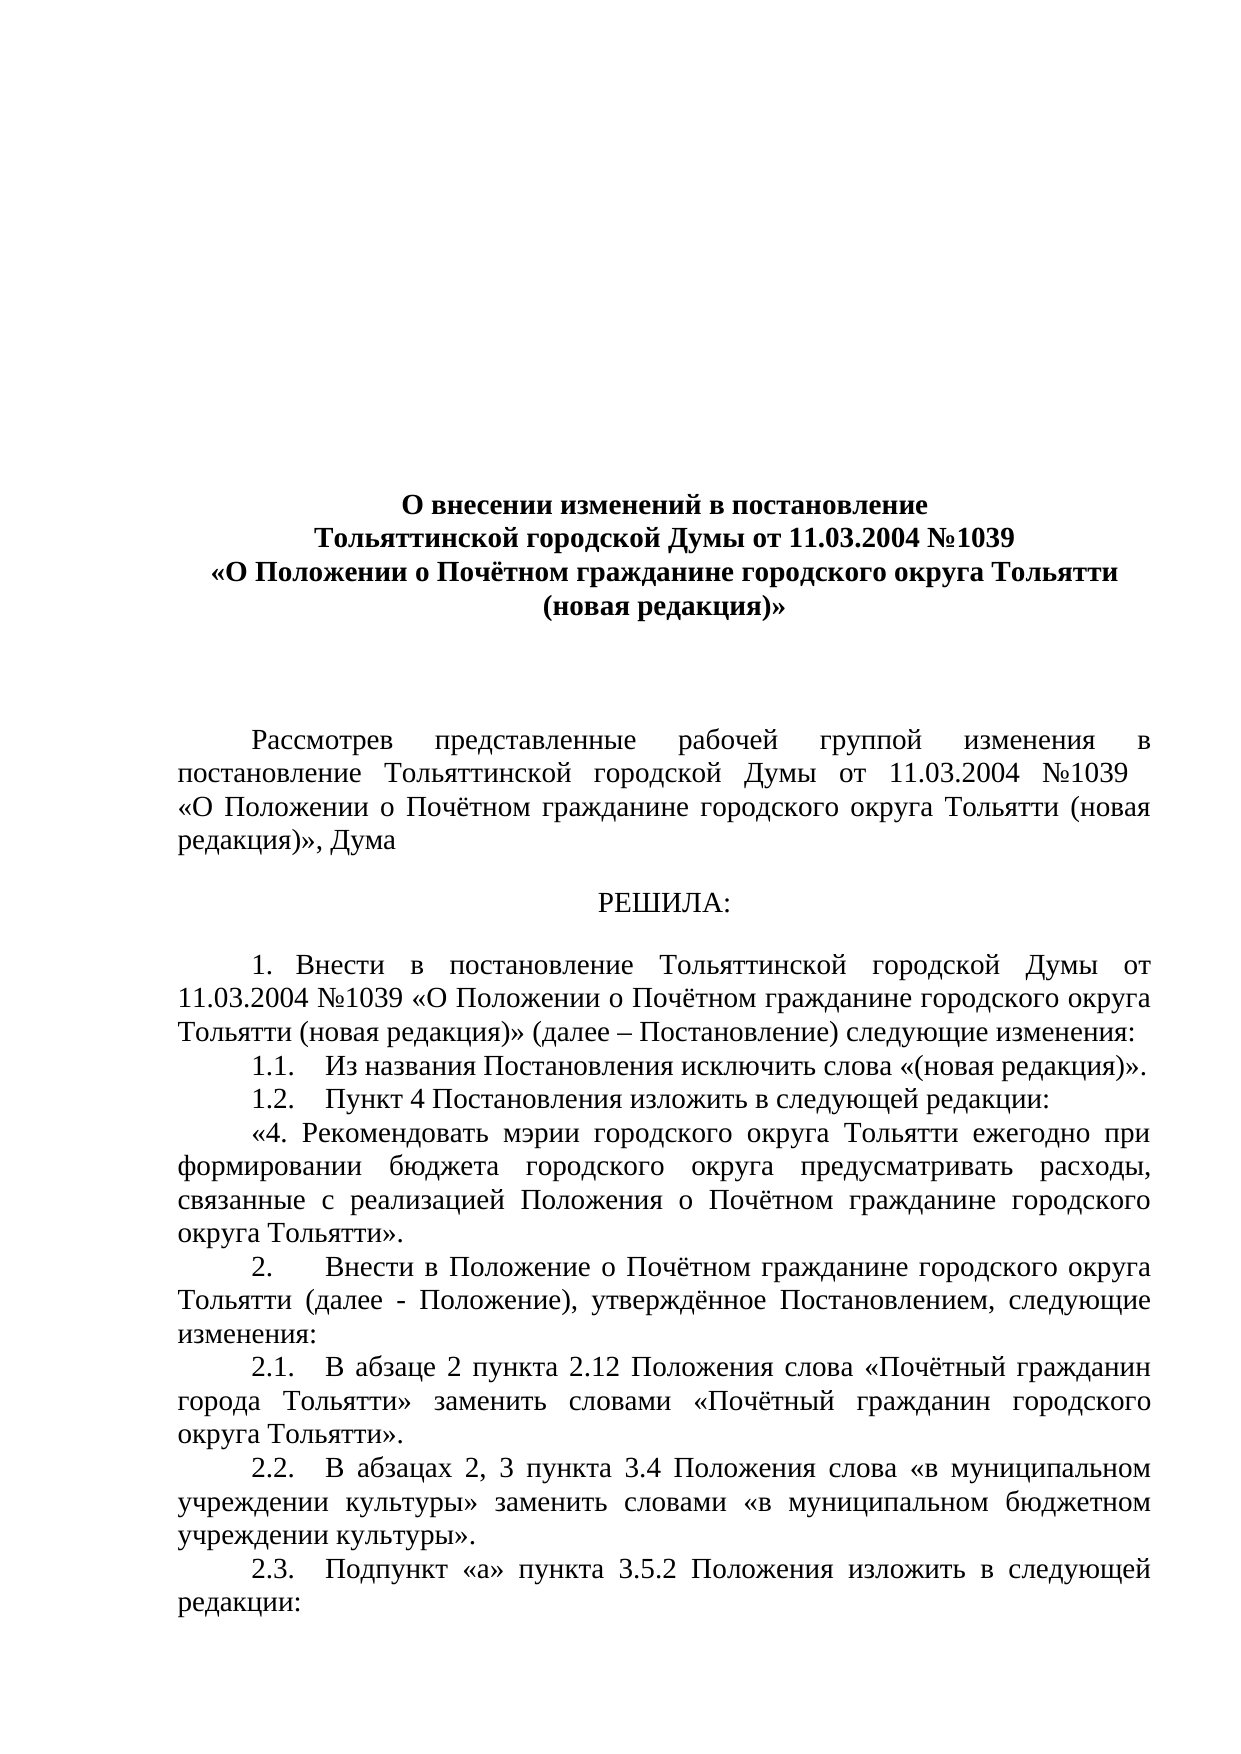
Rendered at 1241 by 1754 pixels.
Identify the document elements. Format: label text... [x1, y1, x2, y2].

list Внести в Положение о Почётном гражданине городского округа Тольятти (далее - Положение), утверждённое Постановлением, следующие изменения: [177, 1249, 1152, 1349]
text Рассмотрев представленные рабочей группой изменения в постановление Тольяттинской городской Думы от 11.03.2004 №1039 «О Положении о Почётном гражданине городского округа Тольятти (новая редакция)», Дума [177, 722, 1152, 856]
list В абзаце 2 пункта 2.12 Положения слова «Почётный гражданин города Тольятти» заменить словами «Почётный гражданин городского округа Тольятти». [177, 1349, 1152, 1450]
list Внести в постановление Тольяттинской городской Думы от 11.03.2004 №1039 «О Положении о Почётном гражданине городского округа Тольятти (новая редакция)» (далее – Постановление) следующие изменения: [177, 947, 1152, 1048]
text «О Положении о Почётном гражданине городского округа Тольятти (новая редакция)» [177, 554, 1152, 621]
text РЕШИЛА: [177, 885, 1152, 918]
text Тольяттинской городской Думы от 11.03.2004 №1039 [177, 521, 1152, 554]
list Пункт 4 Постановления изложить в следующей редакции: [177, 1081, 1152, 1115]
list В абзацах 2, 3 пункта 3.4 Положения слова «в муниципальном учреждении культуры» заменить словами «в муниципальном бюджетном учреждении культуры». [177, 1450, 1152, 1551]
text О внесении изменений в постановление [177, 487, 1152, 521]
list Подпункт «а» пункта 3.5.2 Положения изложить в следующей редакции: [177, 1551, 1152, 1618]
list Из названия Постановления исключить слова «(новая редакция)». [177, 1048, 1152, 1081]
text «4. Рекомендовать мэрии городского округа Тольятти ежегодно при формировании бюджета городского округа предусматривать расходы, связанные с реализацией Положения о Почётном гражданине городского округа Тольятти». [177, 1115, 1152, 1249]
